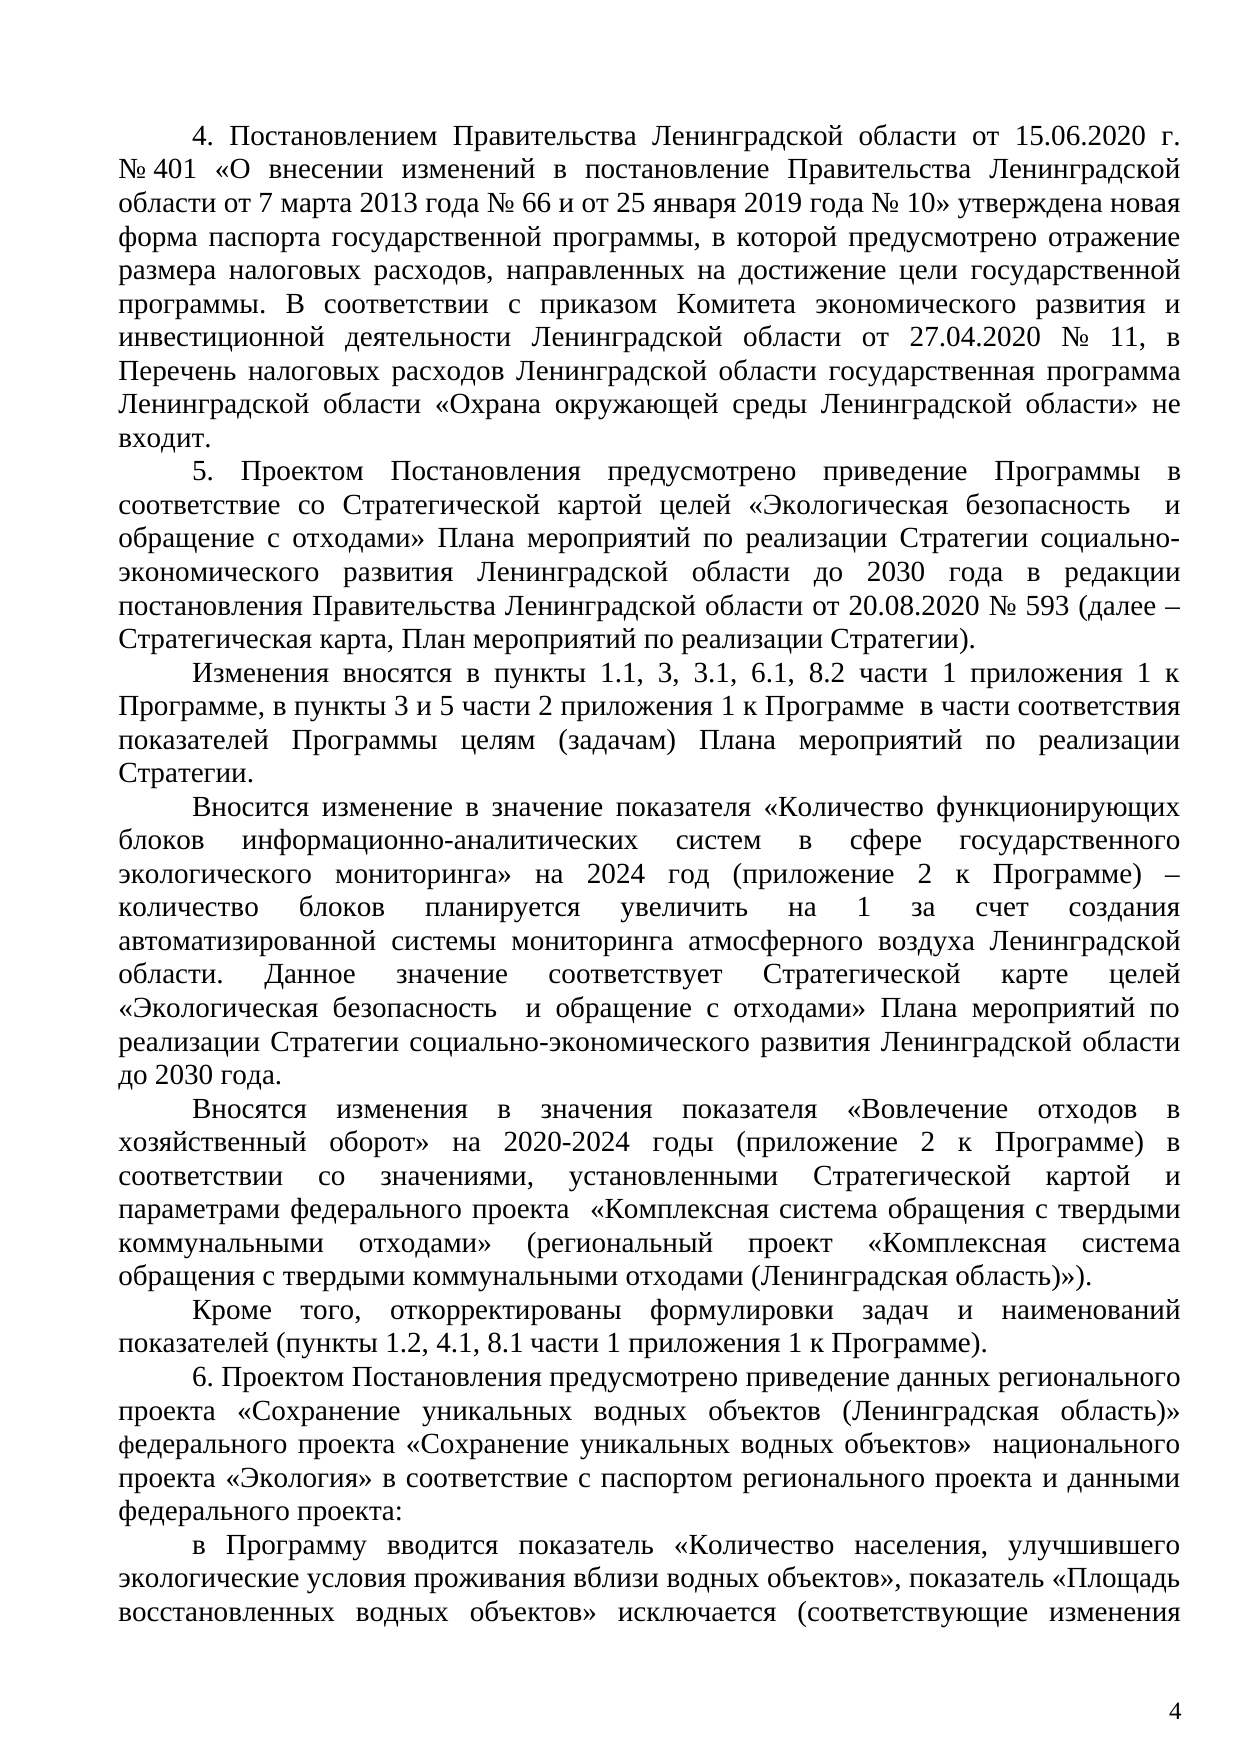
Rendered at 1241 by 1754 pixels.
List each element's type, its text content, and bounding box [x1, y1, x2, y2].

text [118, 1527, 1181, 1627]
text Вносятся изменения в значения показателя «Вовлечение отходов в хозяйственный оборот» на 2020-2024 годы (приложение 2 к Программе) в соответствии со значениями, установленными Стратегической картой и параметрами федерального проекта «Комплексная система обращения с твердыми коммунальными отходами» (региональный проект «Комплексная система обращения с твердыми коммунальными отходами (Ленинградская область)»). [118, 1091, 1181, 1292]
text Вносится изменение в значение показателя «Количество функционирующих блоков информационно-аналитических систем в сфере государственного экологического мониторинга» на 2024 год (приложение 2 к Программе) – количество блоков планируется увеличить на 1 за счет создания автоматизированной системы мониторинга атмосферного воздуха Ленинградской области. Данное значение соответствует Стратегической карте целей «Экологическая безопасность и обращение с отходами» Плана мероприятий по реализации Стратегии социально-экономического развития Ленинградской области до 2030 года. [118, 789, 1181, 1091]
text 5. Проектом Постановления предусмотрено приведение Программы в соответствие со Стратегической картой целей «Экологическая безопасность и обращение с отходами» Плана мероприятий по реализации Стратегии социально-экономического развития Ленинградской области до 2030 года в редакции постановления Правительства Ленинградской области от 20.08.2020 № 593 (далее – Стратегическая карта, План мероприятий по реализации Стратегии). [118, 453, 1181, 655]
text Кроме того, откорректированы формулировки задач и наименований показателей (пункты 1.2, 4.1, 8.1 части 1 приложения 1 к Программе). [118, 1292, 1181, 1359]
text 4. Постановлением Правительства Ленинградской области от 15.06.2020 г. № 401 «О внесении изменений в постановление Правительства Ленинградской области от 7 марта 2013 года № 66 и от 25 января 2019 года № 10» утверждена новая форма паспорта государственной программы, в которой предусмотрено отражение размера налоговых расходов, направленных на достижение цели государственной программы. В соответствии с приказом Комитета экономического развития и инвестиционной деятельности Ленинградской области от 27.04.2020 № 11, в Перечень налоговых расходов Ленинградской области государственная программа Ленинградской области «Охрана окружающей среды Ленинградской области» не входит. [118, 118, 1181, 453]
text 6. Проектом Постановления предусмотрено приведение данных регионального проекта «Сохранение уникальных водных объектов (Ленинградская область)» федерального проекта «Сохранение уникальных водных объектов» национального проекта «Экология» в соответствие с паспортом регионального проекта и данными федерального проекта: [118, 1359, 1181, 1527]
text Изменения вносятся в пункты 1.1, 3, 3.1, 6.1, 8.2 части 1 приложения 1 к Программе, в пункты 3 и 5 части 2 приложения 1 к Программе в части соответствия показателей Программы целям (задачам) Плана мероприятий по реализации Стратегии. [118, 655, 1181, 789]
